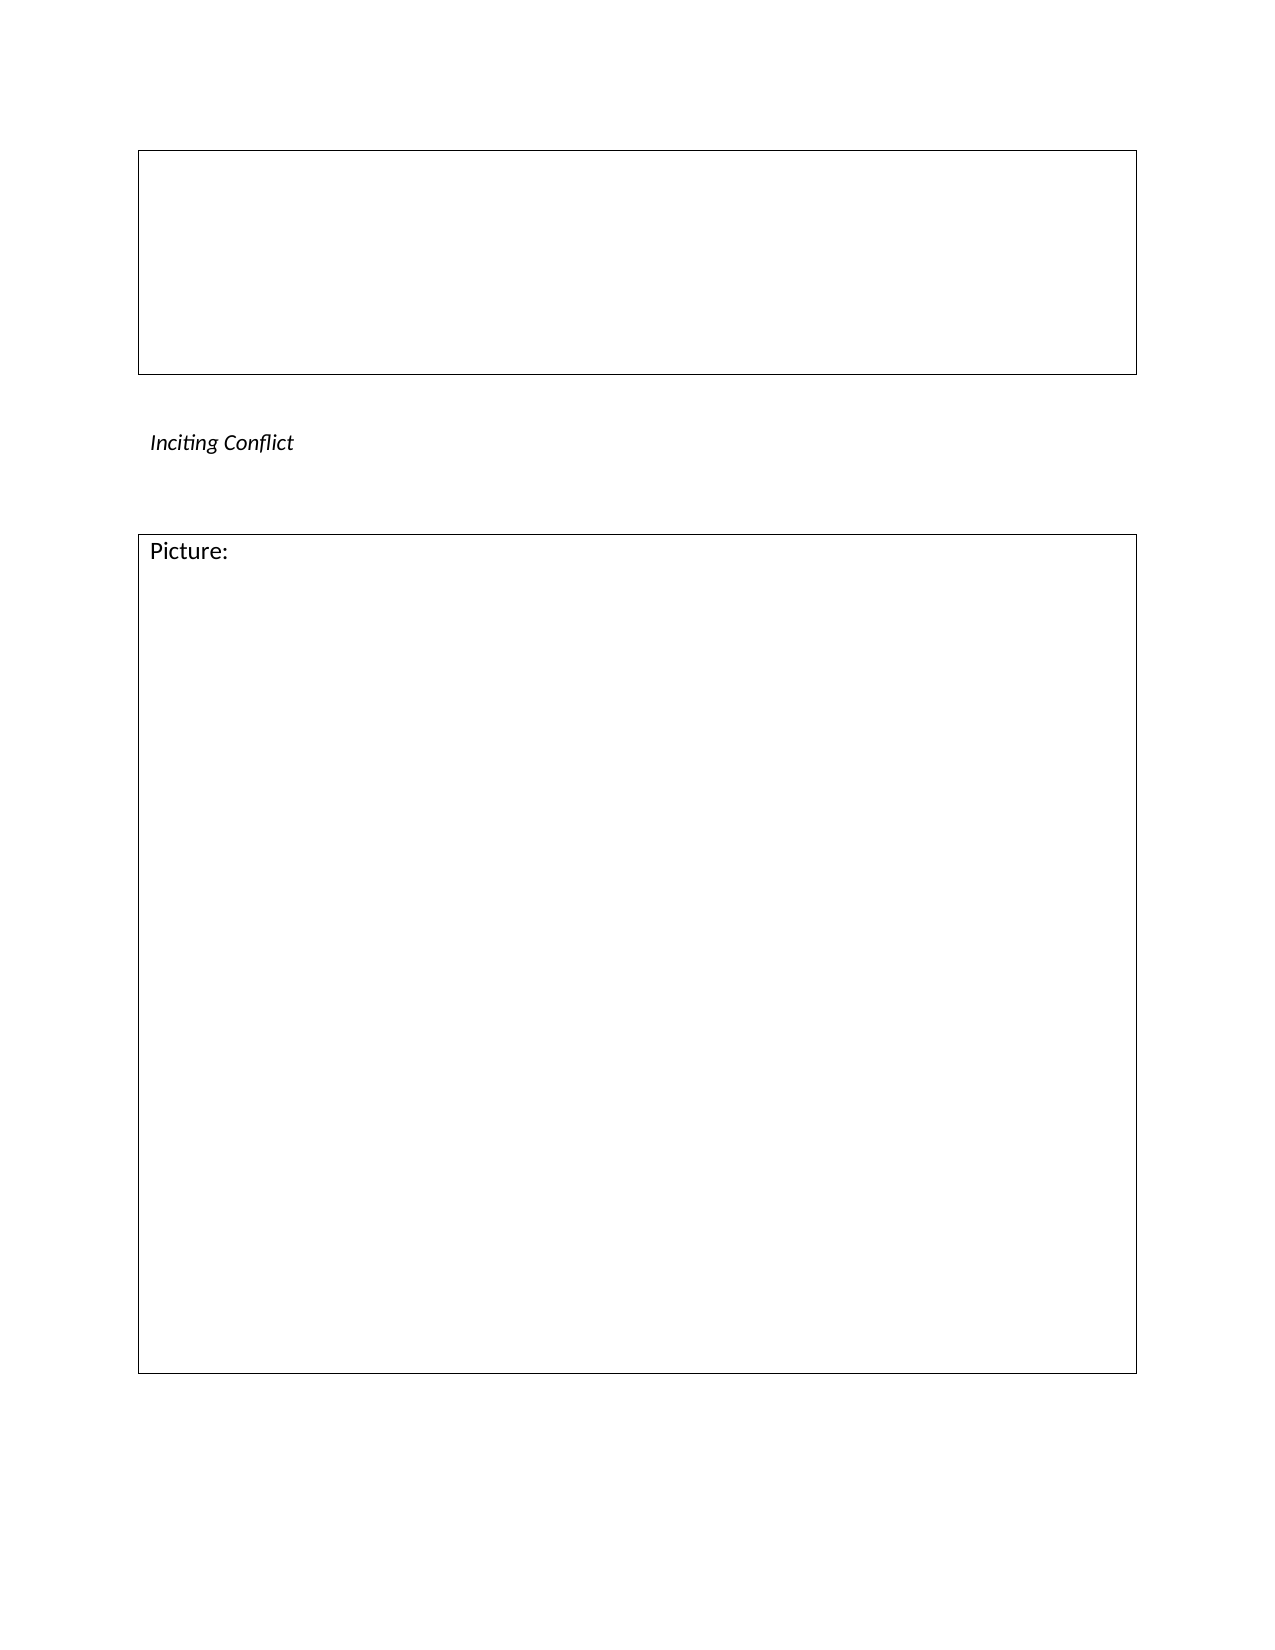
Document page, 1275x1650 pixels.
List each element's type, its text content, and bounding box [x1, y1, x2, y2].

table_header Picture: [139, 535, 1136, 1373]
text Inciting Conflict [150, 428, 1125, 456]
table_header [139, 151, 1136, 374]
